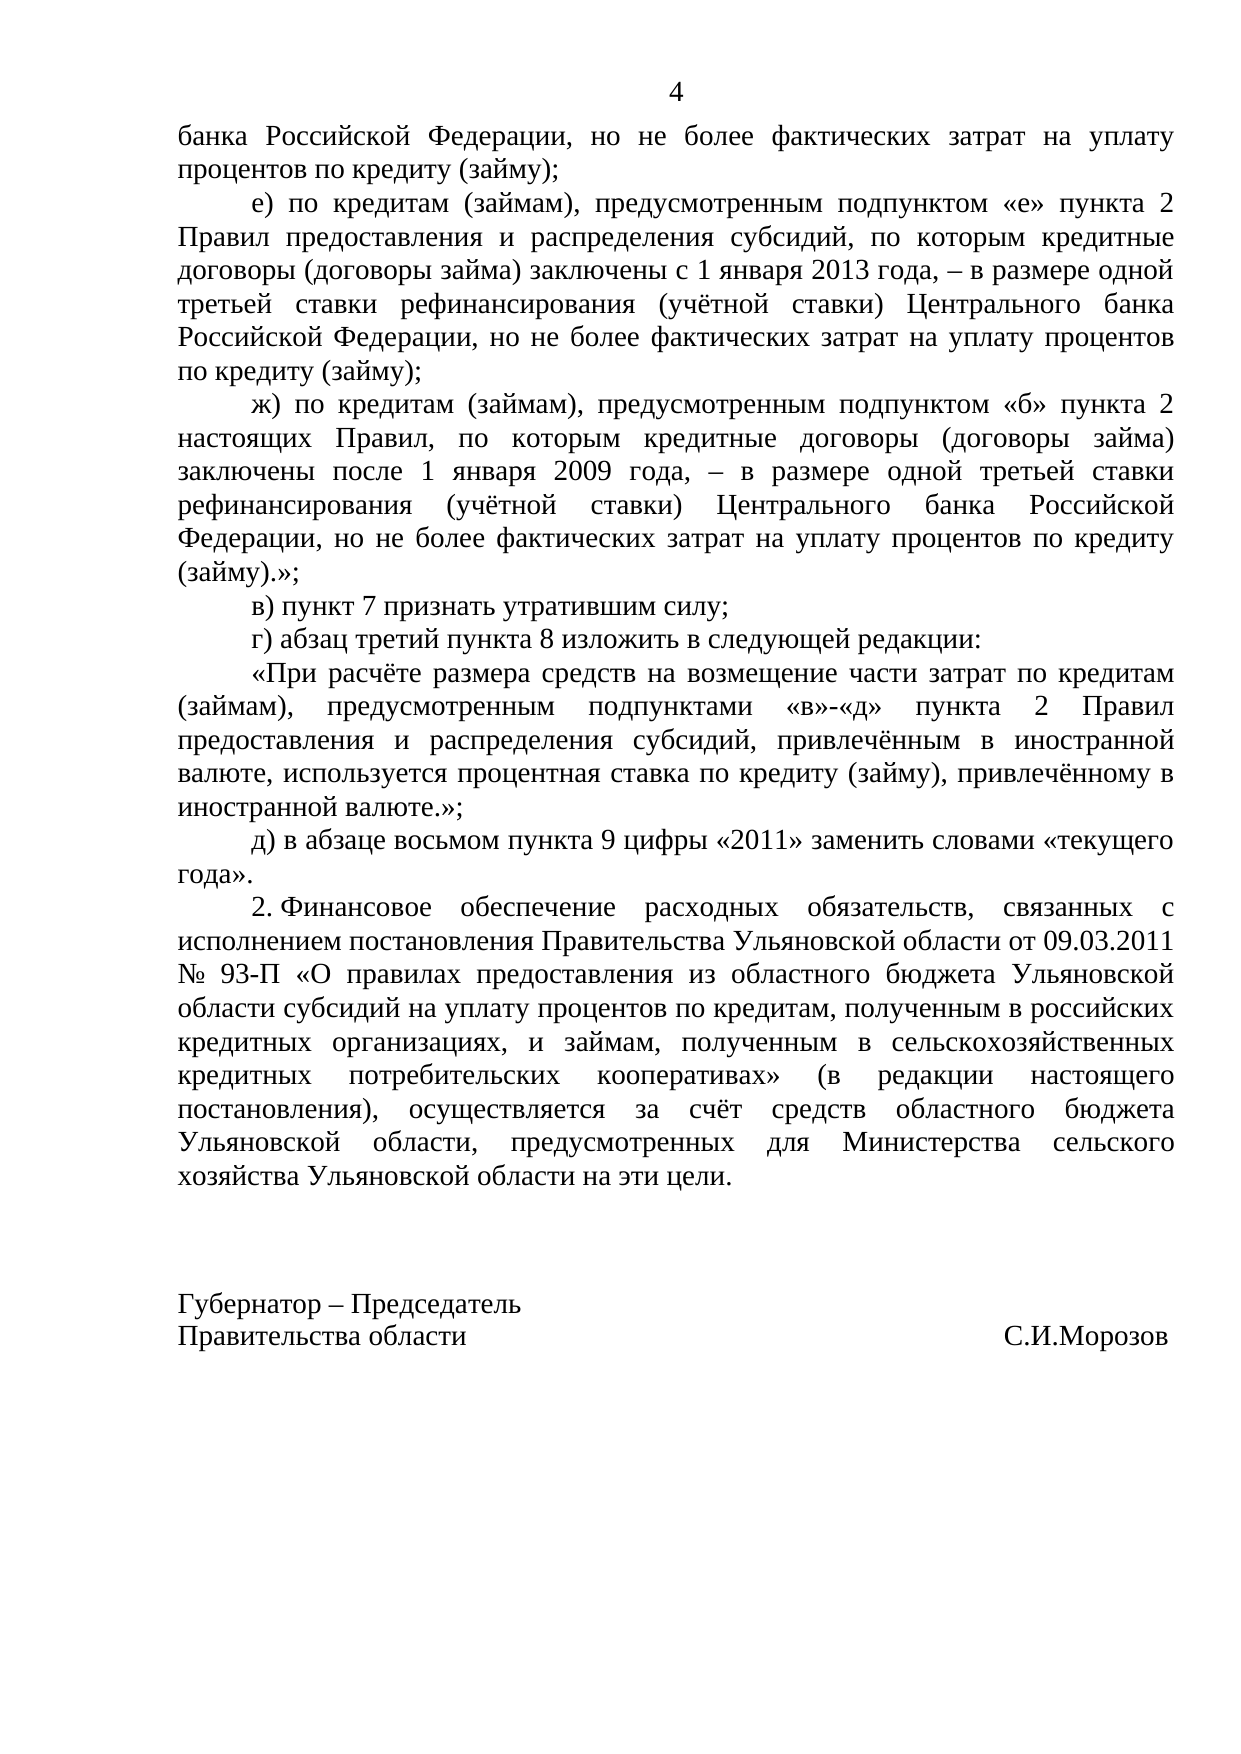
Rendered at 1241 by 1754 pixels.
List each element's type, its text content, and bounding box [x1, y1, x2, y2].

text ж) по кредитам (займам), предусмотренным подпунктом «б» пункта 2 настоящих Правил, по которым кредитные договоры (договоры займа) заключены после 1 января 2009 года, – в размере одной третьей ставки рефинансирования (учётной ставки) Центрального банка Российской Федерации, но не более фактических затрат на уплату процентов по кредиту (займу).»; [177, 386, 1175, 588]
text Губернатор – Председатель [177, 1288, 1175, 1320]
text Правительства области С.И.Морозов [177, 1320, 1175, 1352]
text е) по кредитам (займам), предусмотренным подпунктом «е» пункта 2 Правил предоставления и распределения субсидий, по которым кредитные договоры (договоры займа) заключены с 1 января 2013 года, – в размере одной третьей ставки рефинансирования (учётной ставки) Центрального банка Российской Федерации, но не более фактических затрат на уплату процентов по кредиту (займу); [177, 185, 1175, 386]
text «При расчёте размера средств на возмещение части затрат по кредитам (займам), предусмотренным подпунктами «в»-«д» пункта 2 Правил предоставления и распределения субсидий, привлечённым в иностранной валюте, используется процентная ставка по кредиту (займу), привлечённому в иностранной валюте.»; [177, 655, 1175, 822]
text 2. Финансовое обеспечение расходных обязательств, связанных с исполнением постановления Правительства Ульяновской области от 09.03.2011 № 93-П «О правилах предоставления из областного бюджета Ульяновской области субсидий на уплату процентов по кредитам, полученным в российских кредитных организациях, и займам, полученным в сельскохозяйственных кредитных потребительских кооперативах» (в редакции настоящего постановления), осуществляется за счёт средств областного бюджета Ульяновской области, предусмотренных для Министерства сельского хозяйства Ульяновской области на эти цели. [177, 889, 1175, 1191]
text в) пункт 7 признать утратившим силу; [177, 588, 1175, 621]
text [177, 118, 1175, 185]
text г) абзац третий пункта 8 изложить в следующей редакции: [177, 621, 1175, 655]
text д) в абзаце восьмом пункта 9 цифры «2011» заменить словами «текущего года». [177, 822, 1175, 889]
